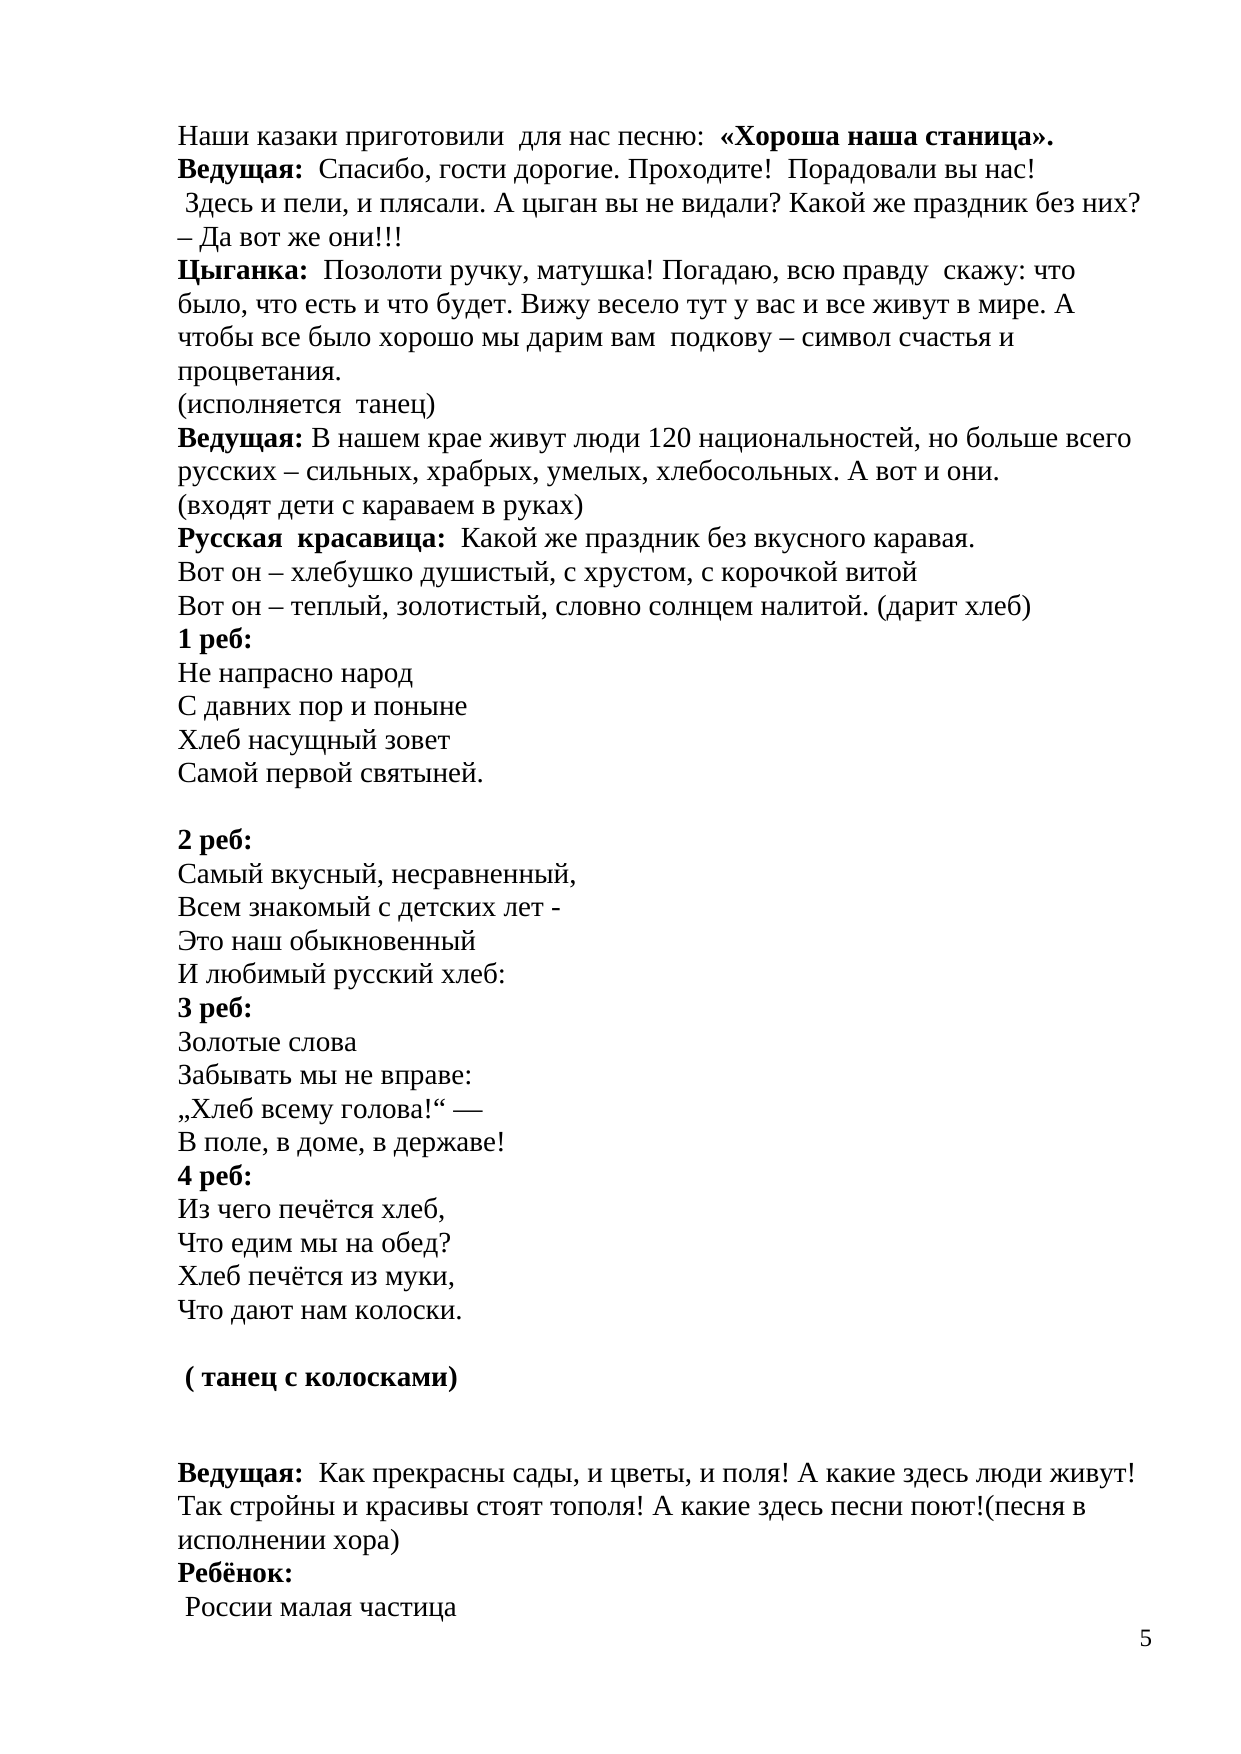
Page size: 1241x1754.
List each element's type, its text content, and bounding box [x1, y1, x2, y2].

text 3 реб: [177, 990, 1152, 1024]
text Из чего печётся хлеб, Что едим мы на обед? Хлеб печётся из муки, Что дают нам колоски. [177, 1191, 1152, 1326]
text Наши казаки приготовили для нас песню: «Хороша наша станица». [177, 118, 1152, 152]
text Русская красавица: Какой же праздник без вкусного каравая. [177, 521, 1152, 554]
text ( танец с колосками) [177, 1359, 1152, 1393]
text 1 реб: [177, 621, 1152, 655]
text (входят дети с караваем в руках) [177, 487, 1152, 521]
text Вот он – хлебушко душистый, с хрустом, с корочкой витой Вот он – теплый, золотистый, словно солнцем налитой. (дарит хлеб) [177, 554, 1152, 621]
text Ведущая: В нашем крае живут люди 120 национальностей, но больше всего русских – сильных, храбрых, умелых, хлебосольных. А вот и они. [177, 420, 1152, 487]
text (исполняется танец) [177, 386, 1152, 420]
text Самый вкусный, несравненный, Всем знакомый с детских лет - Это наш обыкновенный И любимый русский хлеб: [177, 856, 1152, 990]
text Цыганка: Позолоти ручку, матушка! Погадаю, всю правду скажу: что было, что есть и что будет. Вижу весело тут у вас и все живут в мире. А чтобы все было хорошо мы дарим вам подкову – символ счастья и процветания. [177, 252, 1152, 386]
text Ведущая: Как прекрасны сады, и цветы, и поля! А какие здесь люди живут! Так стройны и красивы стоят тополя! А какие здесь песни поют!(песня в исполнении хора) [177, 1426, 1152, 1556]
text 2 реб: [177, 822, 1152, 856]
text Здесь и пели, и плясали. А цыган вы не видали? Какой же праздник без них? – Да вот же они!!! [177, 185, 1152, 252]
text России малая частица [177, 1589, 1152, 1623]
text Ведущая: Спасибо, гости дорогие. Проходите! Порадовали вы нас! [177, 152, 1152, 185]
text Золотые слова Забывать мы не вправе: „Хлеб всему голова!“ — В поле, в доме, в державе! [177, 1024, 1152, 1158]
text 4 реб: [177, 1158, 1152, 1191]
text Ребёнок: [177, 1556, 1152, 1589]
text Не напрасно народ С давних пор и поныне Хлеб насущный зовет Самой первой святыней. [177, 655, 1152, 789]
